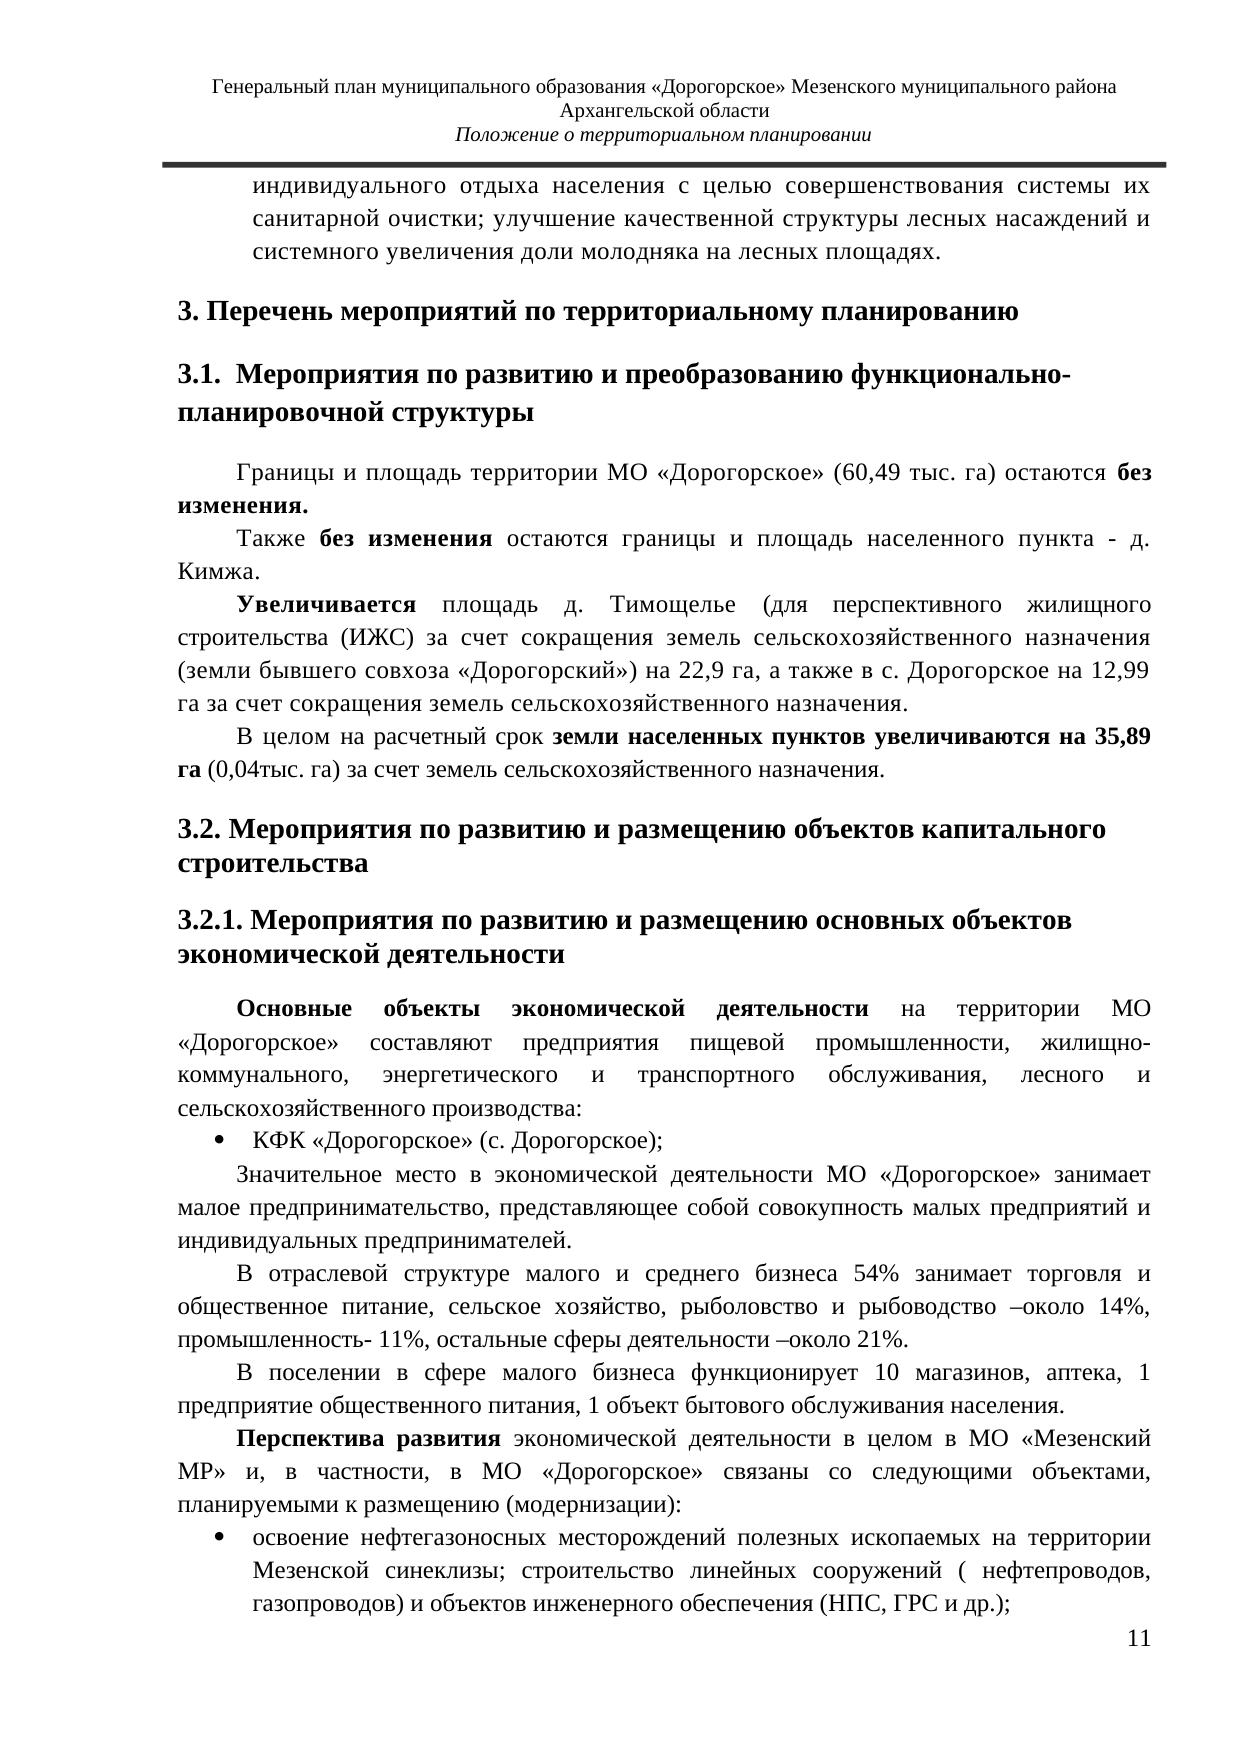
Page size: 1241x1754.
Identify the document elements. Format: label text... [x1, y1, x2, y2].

text В поселении в сфере малого бизнеса функционирует 10 магазинов, аптека, 1 предприятие общественного питания, 1 объект бытового обслуживания населения. [177, 1357, 1152, 1418]
subtitle 3.1. Мероприятия по развитию и преобразованию функционально-планировочной структуры [177, 356, 1152, 428]
subtitle 3.2. Мероприятия по развитию и размещению объектов капитального строительства [177, 811, 1152, 878]
text Границы и площадь территории МО «Дорогорское» (60,49 тыс. га) остаются без изменения. [177, 457, 1152, 519]
text В целом на расчетный срок земли населенных пунктов увеличиваются на 35,89 га (0,04тыс. га) за счет земель сельскохозяйственного назначения. [177, 721, 1152, 783]
text Также без изменения остаются границы и площадь населенного пункта - д. Кимжа. [177, 523, 1152, 585]
text Значительное место в экономической деятельности МО «Дорогорское» занимает малое предпринимательство, представляющее собой совокупность малых предприятий и индивидуальных предпринимателей. [177, 1159, 1152, 1253]
text Перспектива развития экономической деятельности в целом в МО «Мезенский МР» и, в частности, в МО «Дорогорское» связаны со следующими объектами, планируемыми к размещению (модернизации): [177, 1423, 1152, 1518]
list освоение нефтегазоносных месторождений полезных ископаемых на территории Мезенской синеклизы; строительство линейных сооружений ( нефтепроводов, газопроводов) и объектов инженерного обеспечения (НПС, ГРС и др.); [215, 1522, 1152, 1617]
list КФК «Дорогорское» (с. Дорогорское); [215, 1126, 1152, 1154]
subtitle 3. Перечень мероприятий по территориальному планированию [177, 293, 1152, 327]
text В отраслевой структуре малого и среднего бизнеса 54% занимает торговля и общественное питание, сельское хозяйство, рыболовство и рыбоводство –около 14%, промышленность- 11%, остальные сферы деятельности –около 21%. [177, 1258, 1152, 1352]
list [215, 170, 1152, 265]
subtitle 3.2.1. Мероприятия по развитию и размещению основных объектов экономической деятельности [177, 902, 1152, 969]
text Основные объекты экономической деятельности на территории МО «Дорогорское» составляют предприятия пищевой промышленности, жилищно-коммунального, энергетического и транспортного обслуживания, лесного и сельскохозяйственного производства: [177, 993, 1152, 1121]
text Увеличивается площадь д. Тимощелье (для перспективного жилищного строительства (ИЖС) за счет сокращения земель сельскохозяйственного назначения (земли бывшего совхоза «Дорогорский») на 22,9 га, а также в с. Дорогорское на 12,99 га за счет сокращения земель сельскохозяйственного назначения. [177, 589, 1152, 717]
